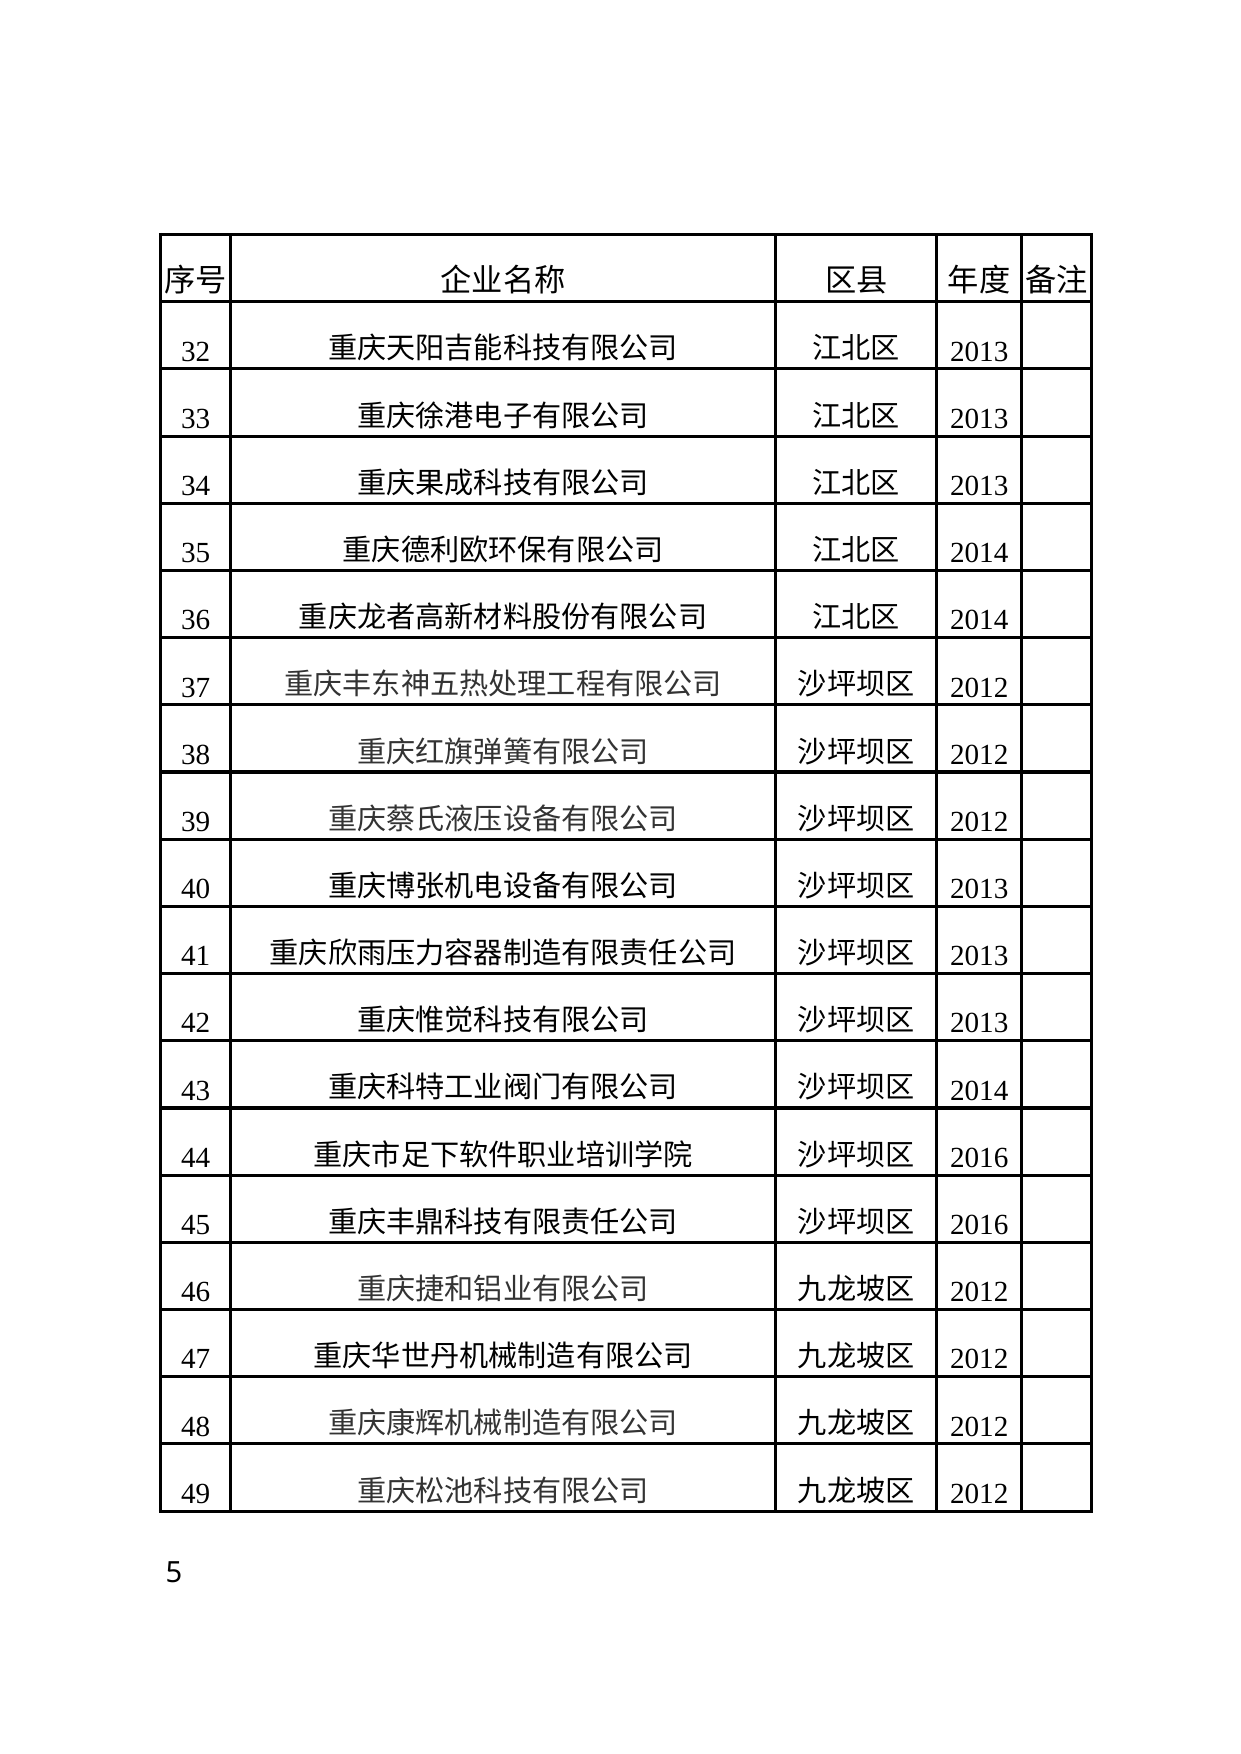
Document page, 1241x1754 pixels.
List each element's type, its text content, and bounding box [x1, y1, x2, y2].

table_cell [1023, 1244, 1090, 1308]
table_cell [1023, 706, 1090, 770]
table_cell 沙坪坝区 [777, 841, 935, 905]
table_cell 39 [162, 774, 229, 838]
table_cell 沙坪坝区 [777, 706, 935, 770]
table_cell 2012 [938, 1445, 1020, 1509]
table_cell 2016 [938, 1177, 1020, 1241]
table_cell 2013 [938, 438, 1020, 502]
table_cell [1023, 1445, 1090, 1509]
table_cell 32 [162, 303, 229, 367]
table_cell 江北区 [777, 438, 935, 502]
table_cell 2012 [938, 639, 1020, 703]
table_cell 沙坪坝区 [777, 1042, 935, 1106]
table_cell 重庆惟觉科技有限公司 [232, 975, 774, 1039]
table_cell 2016 [938, 1110, 1020, 1173]
table_cell 2014 [938, 1042, 1020, 1106]
table_cell 43 [162, 1042, 229, 1106]
table_cell 沙坪坝区 [777, 1177, 935, 1241]
table_cell 重庆丰东神五热处理工程有限公司 [232, 639, 774, 703]
table_cell 重庆丰鼎科技有限责任公司 [232, 1177, 774, 1241]
table_cell 44 [162, 1110, 229, 1173]
table_cell 重庆龙者高新材料股份有限公司 [232, 572, 774, 636]
table_cell 重庆松池科技有限公司 [232, 1445, 774, 1509]
table_cell 重庆捷和铝业有限公司 [232, 1244, 774, 1308]
table_cell 38 [162, 706, 229, 770]
table_cell 46 [162, 1244, 229, 1308]
table_header 序号 [162, 236, 229, 300]
table_cell [1023, 1042, 1090, 1106]
table_cell 九龙坡区 [777, 1445, 935, 1509]
table_cell 2014 [938, 572, 1020, 636]
table_cell [1023, 841, 1090, 905]
table_cell 37 [162, 639, 229, 703]
table_cell 重庆华世丹机械制造有限公司 [232, 1311, 774, 1375]
table_cell 沙坪坝区 [777, 774, 935, 838]
table_cell 重庆博张机电设备有限公司 [232, 841, 774, 905]
table_cell 重庆科特工业阀门有限公司 [232, 1042, 774, 1106]
table_cell 2013 [938, 841, 1020, 905]
table_cell [1023, 639, 1090, 703]
table_cell 重庆蔡氏液压设备有限公司 [232, 774, 774, 838]
table_cell 2012 [938, 774, 1020, 838]
table_cell 江北区 [777, 505, 935, 569]
table_cell [1023, 1311, 1090, 1375]
table_cell 47 [162, 1311, 229, 1375]
table_cell 48 [162, 1378, 229, 1442]
table_cell 2012 [938, 1311, 1020, 1375]
table_cell [1023, 1110, 1090, 1173]
table_cell 沙坪坝区 [777, 639, 935, 703]
table_cell 重庆康辉机械制造有限公司 [232, 1378, 774, 1442]
table_header 年度 [938, 236, 1020, 300]
table_cell 40 [162, 841, 229, 905]
table_cell 九龙坡区 [777, 1244, 935, 1308]
table_cell [1023, 303, 1090, 367]
table_cell 2013 [938, 303, 1020, 367]
table_cell 49 [162, 1445, 229, 1509]
table_cell 2012 [938, 1244, 1020, 1308]
table_cell 重庆徐港电子有限公司 [232, 370, 774, 434]
table_cell 重庆红旗弹簧有限公司 [232, 706, 774, 770]
table_cell [1023, 1177, 1090, 1241]
table_cell 沙坪坝区 [777, 908, 935, 972]
table_cell [1023, 572, 1090, 636]
table_cell 2013 [938, 908, 1020, 972]
table_cell [1023, 438, 1090, 502]
table_header 企业名称 [232, 236, 774, 300]
table_cell 2014 [938, 505, 1020, 569]
table_cell 2013 [938, 370, 1020, 434]
table_cell 36 [162, 572, 229, 636]
table_cell [1023, 505, 1090, 569]
table_cell 重庆德利欧环保有限公司 [232, 505, 774, 569]
table_cell 35 [162, 505, 229, 569]
table_cell 2012 [938, 1378, 1020, 1442]
table_cell 42 [162, 975, 229, 1039]
table_cell 33 [162, 370, 229, 434]
table_cell [1023, 1378, 1090, 1442]
table_cell 41 [162, 908, 229, 972]
table_cell 九龙坡区 [777, 1311, 935, 1375]
table_cell 2012 [938, 706, 1020, 770]
table_cell 九龙坡区 [777, 1378, 935, 1442]
table_cell 重庆欣雨压力容器制造有限责任公司 [232, 908, 774, 972]
table_cell [1023, 774, 1090, 838]
table_cell 45 [162, 1177, 229, 1241]
table_cell 沙坪坝区 [777, 975, 935, 1039]
table_cell [1023, 908, 1090, 972]
table_cell 重庆天阳吉能科技有限公司 [232, 303, 774, 367]
table_header 区县 [777, 236, 935, 300]
table_header 备注 [1023, 236, 1090, 300]
table_cell 重庆果成科技有限公司 [232, 438, 774, 502]
table_cell 2013 [938, 975, 1020, 1039]
table_cell 江北区 [777, 303, 935, 367]
table_cell 沙坪坝区 [777, 1110, 935, 1173]
table_cell 江北区 [777, 572, 935, 636]
table_cell [1023, 370, 1090, 434]
table_cell 34 [162, 438, 229, 502]
table_cell 重庆市足下软件职业培训学院 [232, 1110, 774, 1173]
table_cell [1023, 975, 1090, 1039]
table_cell 江北区 [777, 370, 935, 434]
